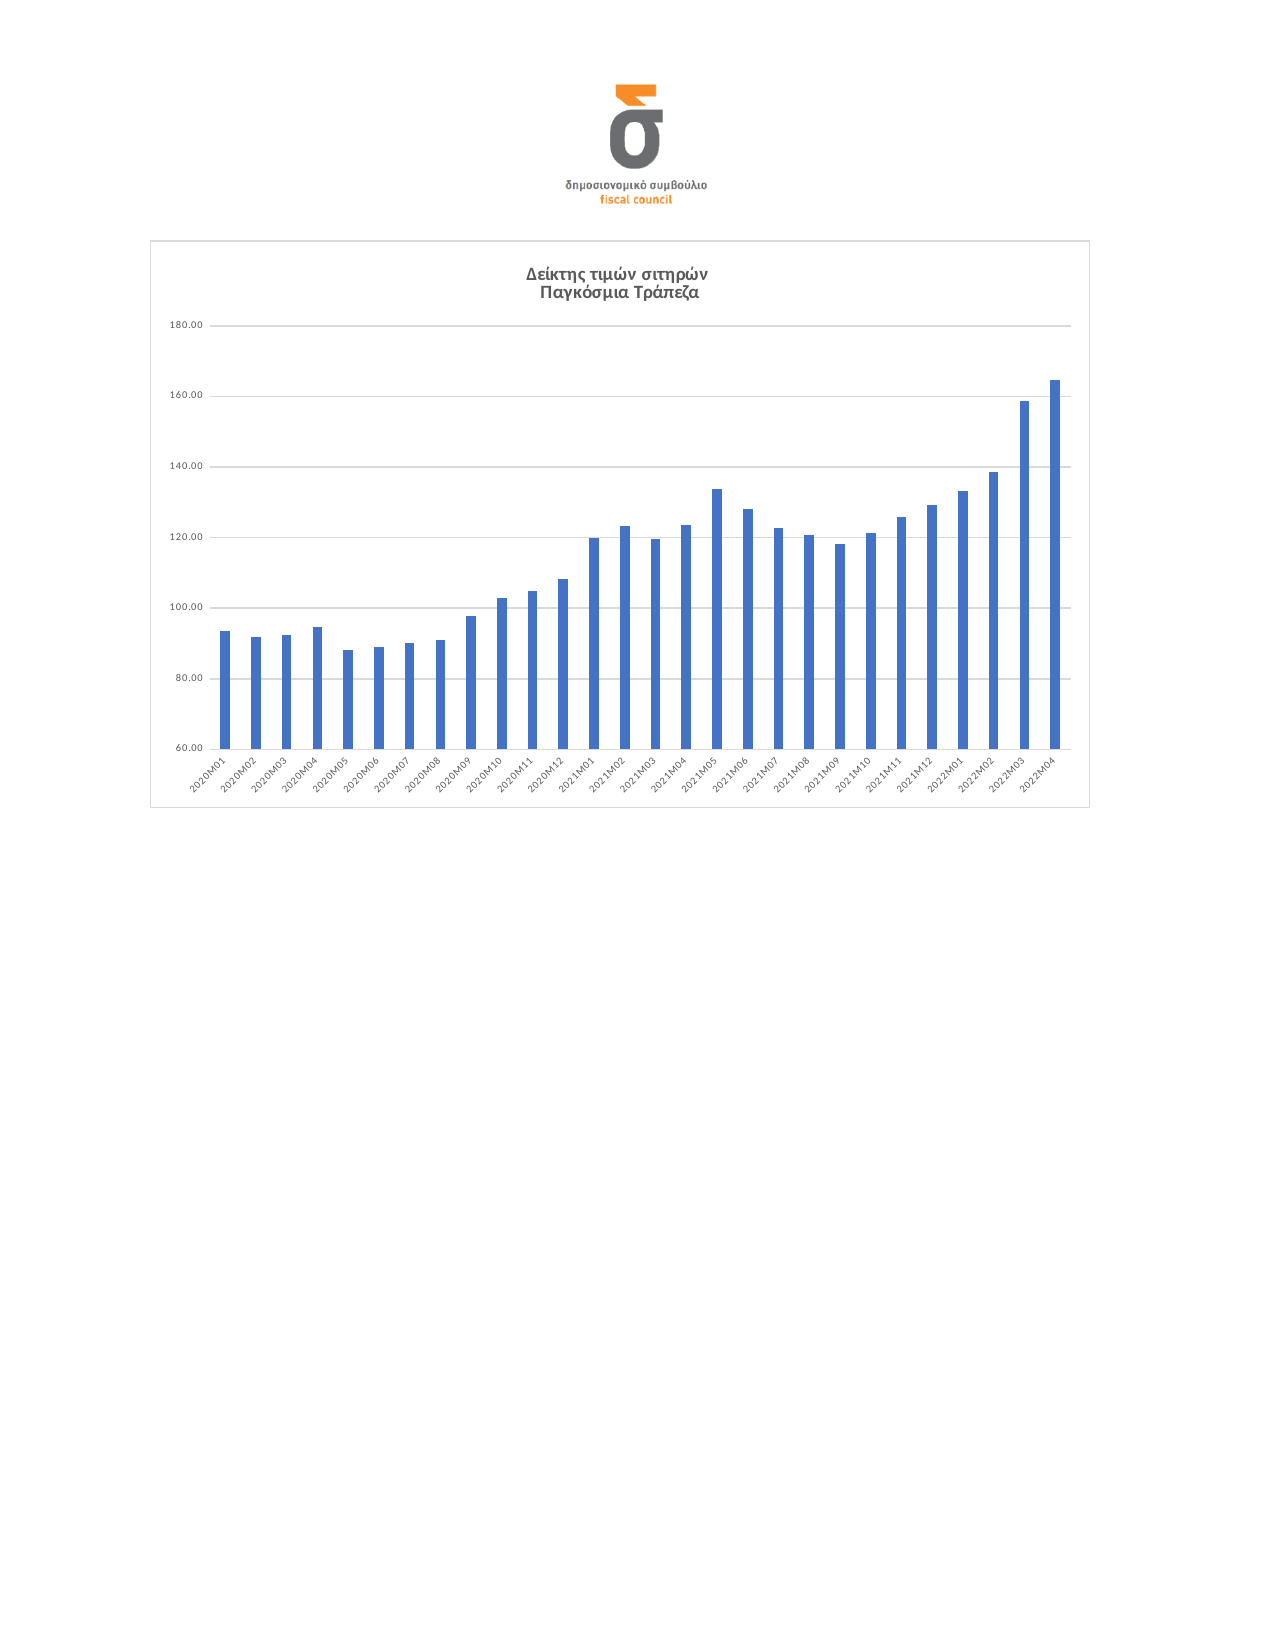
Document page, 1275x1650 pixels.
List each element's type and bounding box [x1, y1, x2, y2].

picture [552, 75, 723, 210]
